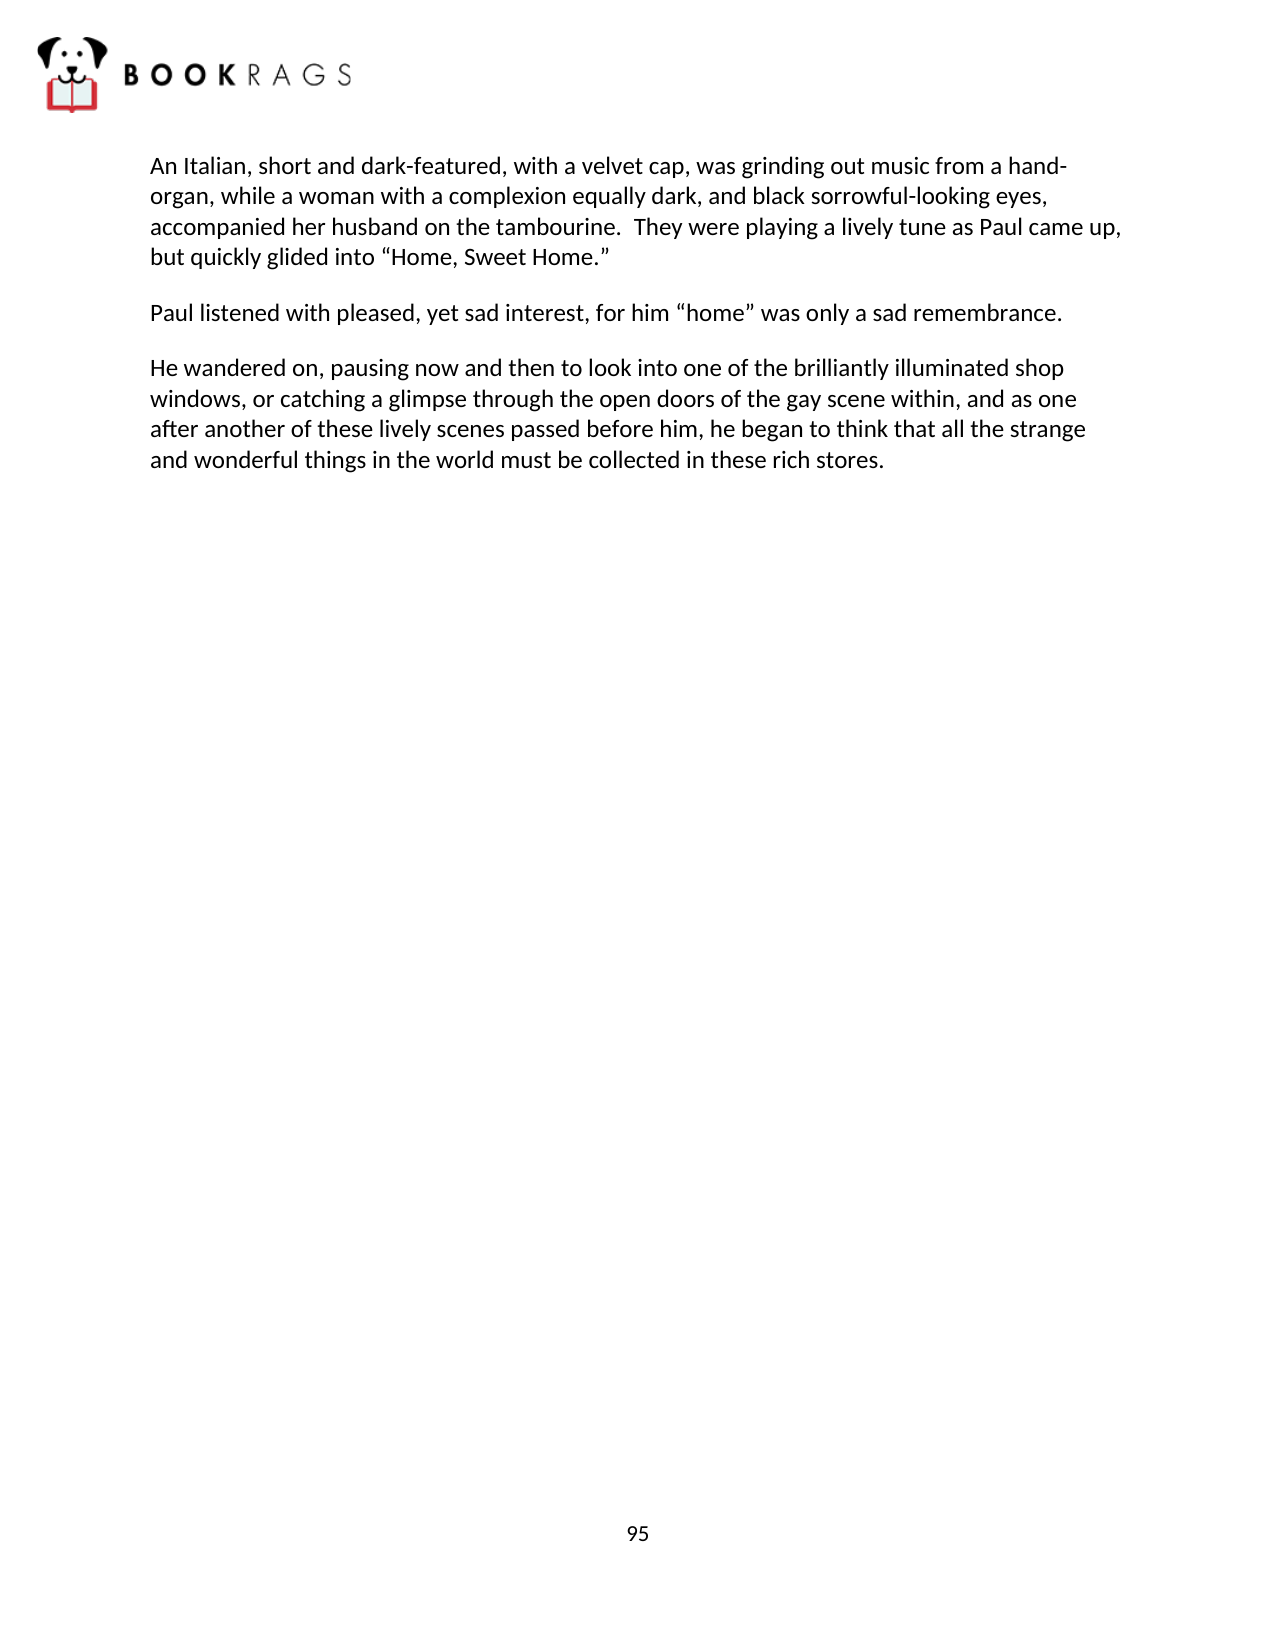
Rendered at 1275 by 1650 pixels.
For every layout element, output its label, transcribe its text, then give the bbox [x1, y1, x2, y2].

text Paul listened with pleased, yet sad interest, for him “home” was only a sad remembrance. [150, 297, 1125, 328]
picture [37, 37, 351, 113]
text He wandered on, pausing now and then to look into one of the brilliantly illuminated shop windows, or catching a glimpse through the open doors of the gay scene within, and as one after another of these lively scenes passed before him, he began to think that all the strange and wonderful things in the world must be collected in these rich stores. [150, 353, 1125, 475]
text An Italian, short and dark-featured, with a velvet cap, was grinding out music from a hand-organ, while a woman with a complexion equally dark, and black sorrowful-looking eyes, accompanied her husband on the tambourine. They were playing a lively tune as Paul came up, but quickly glided into “Home, Sweet Home.” [150, 150, 1125, 272]
